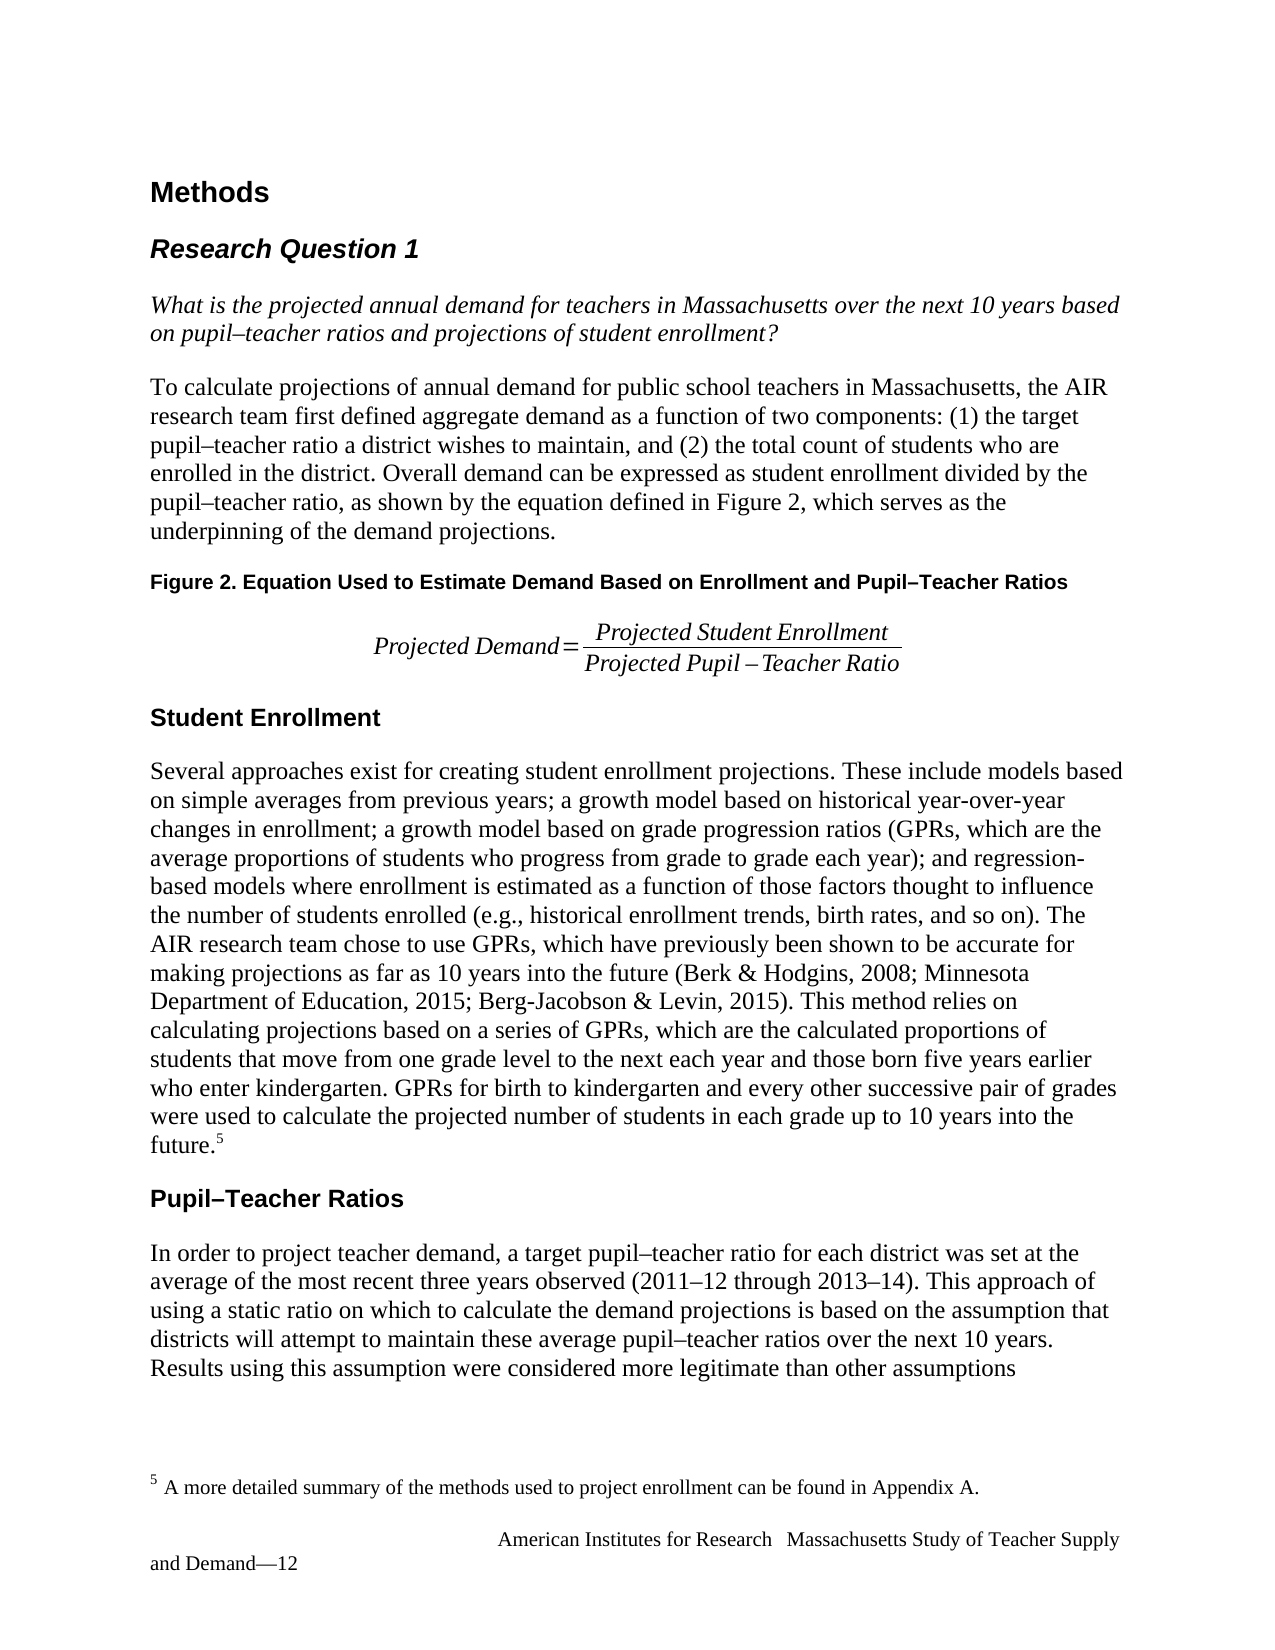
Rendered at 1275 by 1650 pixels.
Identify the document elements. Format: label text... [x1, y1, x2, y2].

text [150, 1238, 1125, 1381]
title Figure 2. Equation Used to Estimate Demand Based on Enrollment and Pupil–Teacher Ratios [150, 570, 1125, 594]
text Several approaches exist for creating student enrollment projections. These include models based on simple averages from previous years; a growth model based on historical year-over-year changes in enrollment; a growth model based on grade progression ratios (GPRs, which are the average proportions of students who progress from grade to grade each year); and regression-based models where enrollment is estimated as a function of those factors thought to influence the number of students enrolled (e.g., historical enrollment trends, birth rates, and so on). The AIR research team chose to use GPRs, which have previously been shown to be accurate for making projections as far as 10 years into the future (Berk & Hodgins, 2008; Minnesota Department of Education, 2015; Berg-Jacobson & Levin, 2015). This method relies on calculating projections based on a series of GPRs, which are the calculated proportions of students that move from one grade level to the next each year and those born five years earlier who enter kindergarten. GPRs for birth to kindergarten and every other successive pair of grades were used to calculate the projected number of students in each grade up to 10 years into the future. [150, 756, 1125, 1159]
subtitle Pupil–Teacher Ratios [150, 1184, 1125, 1213]
text What is the projected annual demand for teachers in Massachusetts over the next 10 years based on pupil–teacher ratios and projections of student enrollment? [150, 290, 1125, 347]
subtitle Student Enrollment [150, 703, 1125, 731]
subtitle Research Question 1 [150, 233, 1125, 265]
text To calculate projections of annual demand for public school teachers in Massachusetts, the AIR research team first defined aggregate demand as a function of two components: (1) the target pupil–teacher ratio a district wishes to maintain, and (2) the total count of students who are enrolled in the district. Overall demand can be expressed as student enrollment divided by the pupil–teacher ratio, as shown by the equation defined in Figure 2, which serves as the underpinning of the demand projections. [150, 372, 1125, 545]
subtitle Methods [150, 175, 1125, 208]
